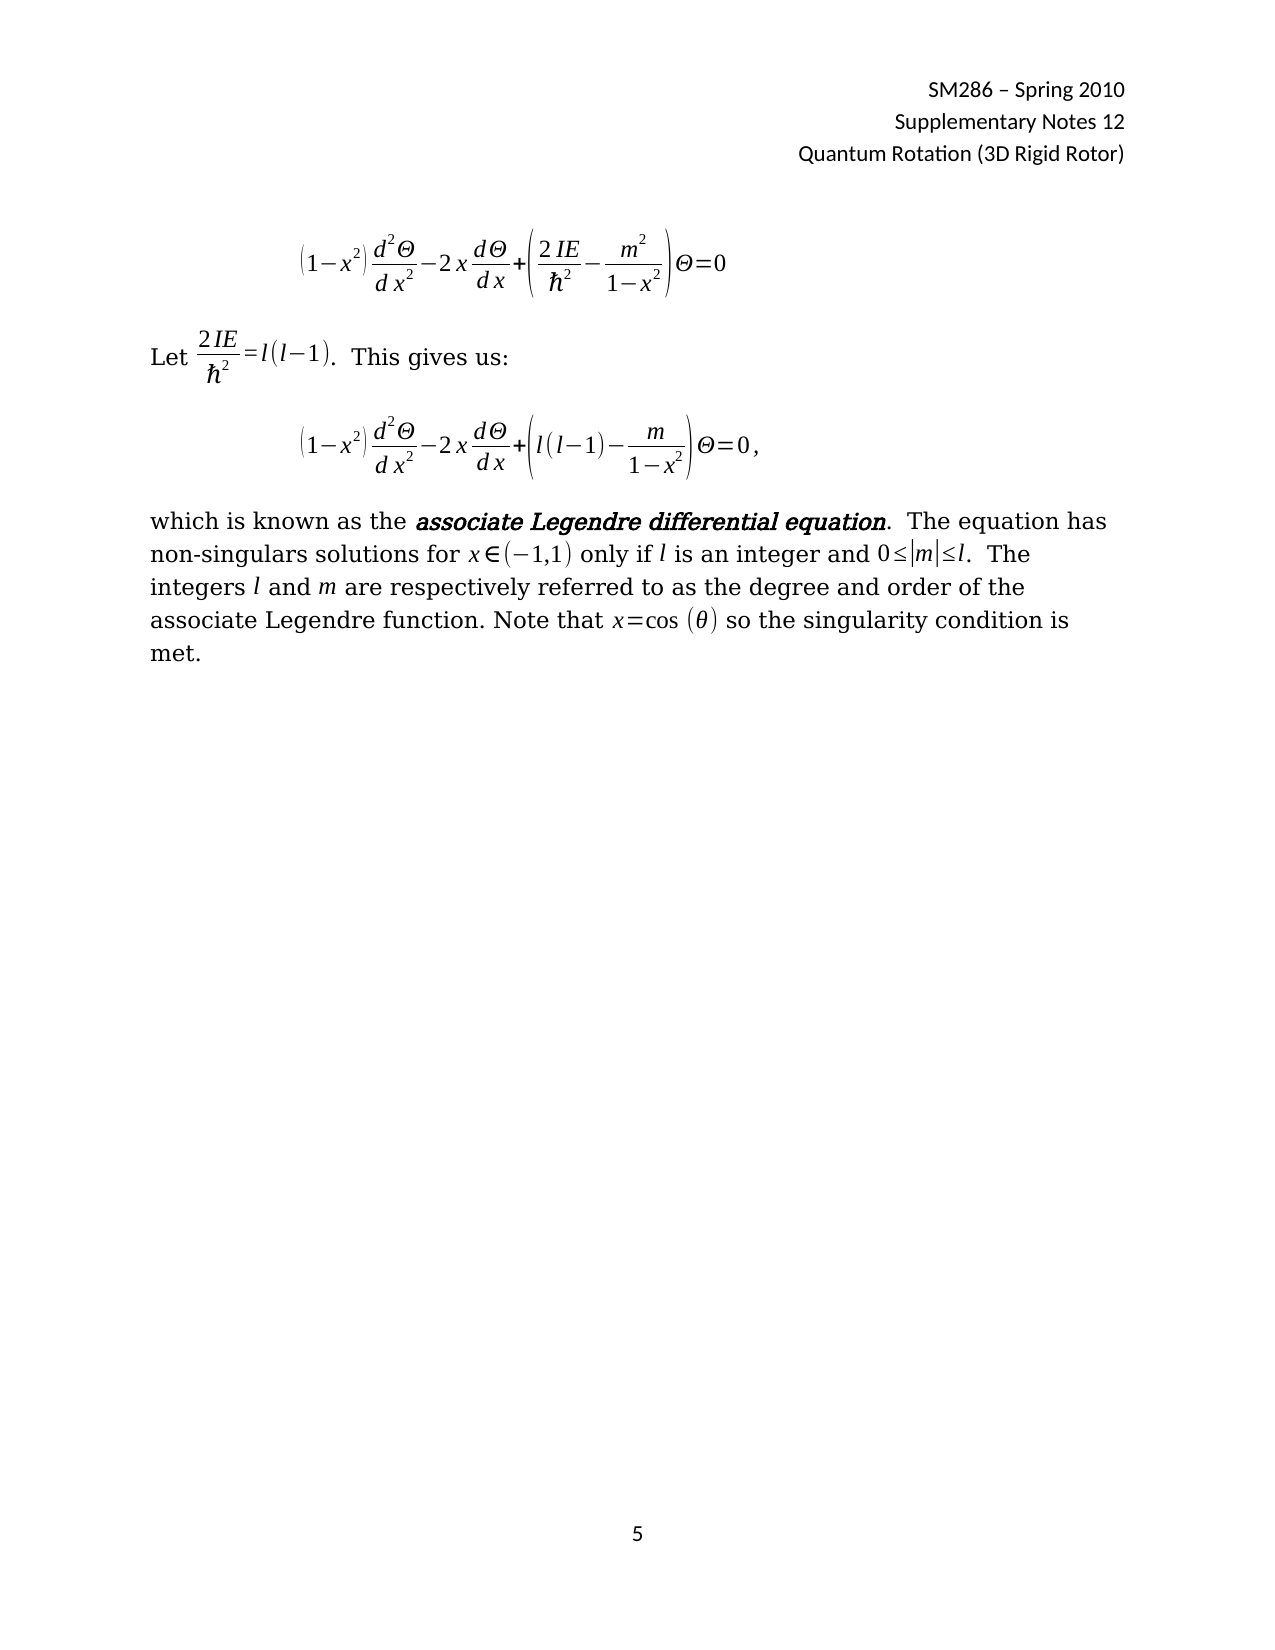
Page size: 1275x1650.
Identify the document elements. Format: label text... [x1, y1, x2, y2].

text Let . This gives us: [150, 325, 1125, 388]
text which is known as the associate Legendre differential equation. The equation has non-singulars solutions for only if is an integer and . The integers and are respectively referred to as the degree and order of the associate Legendre function. Note that so the singularity condition is met. [150, 507, 1125, 666]
